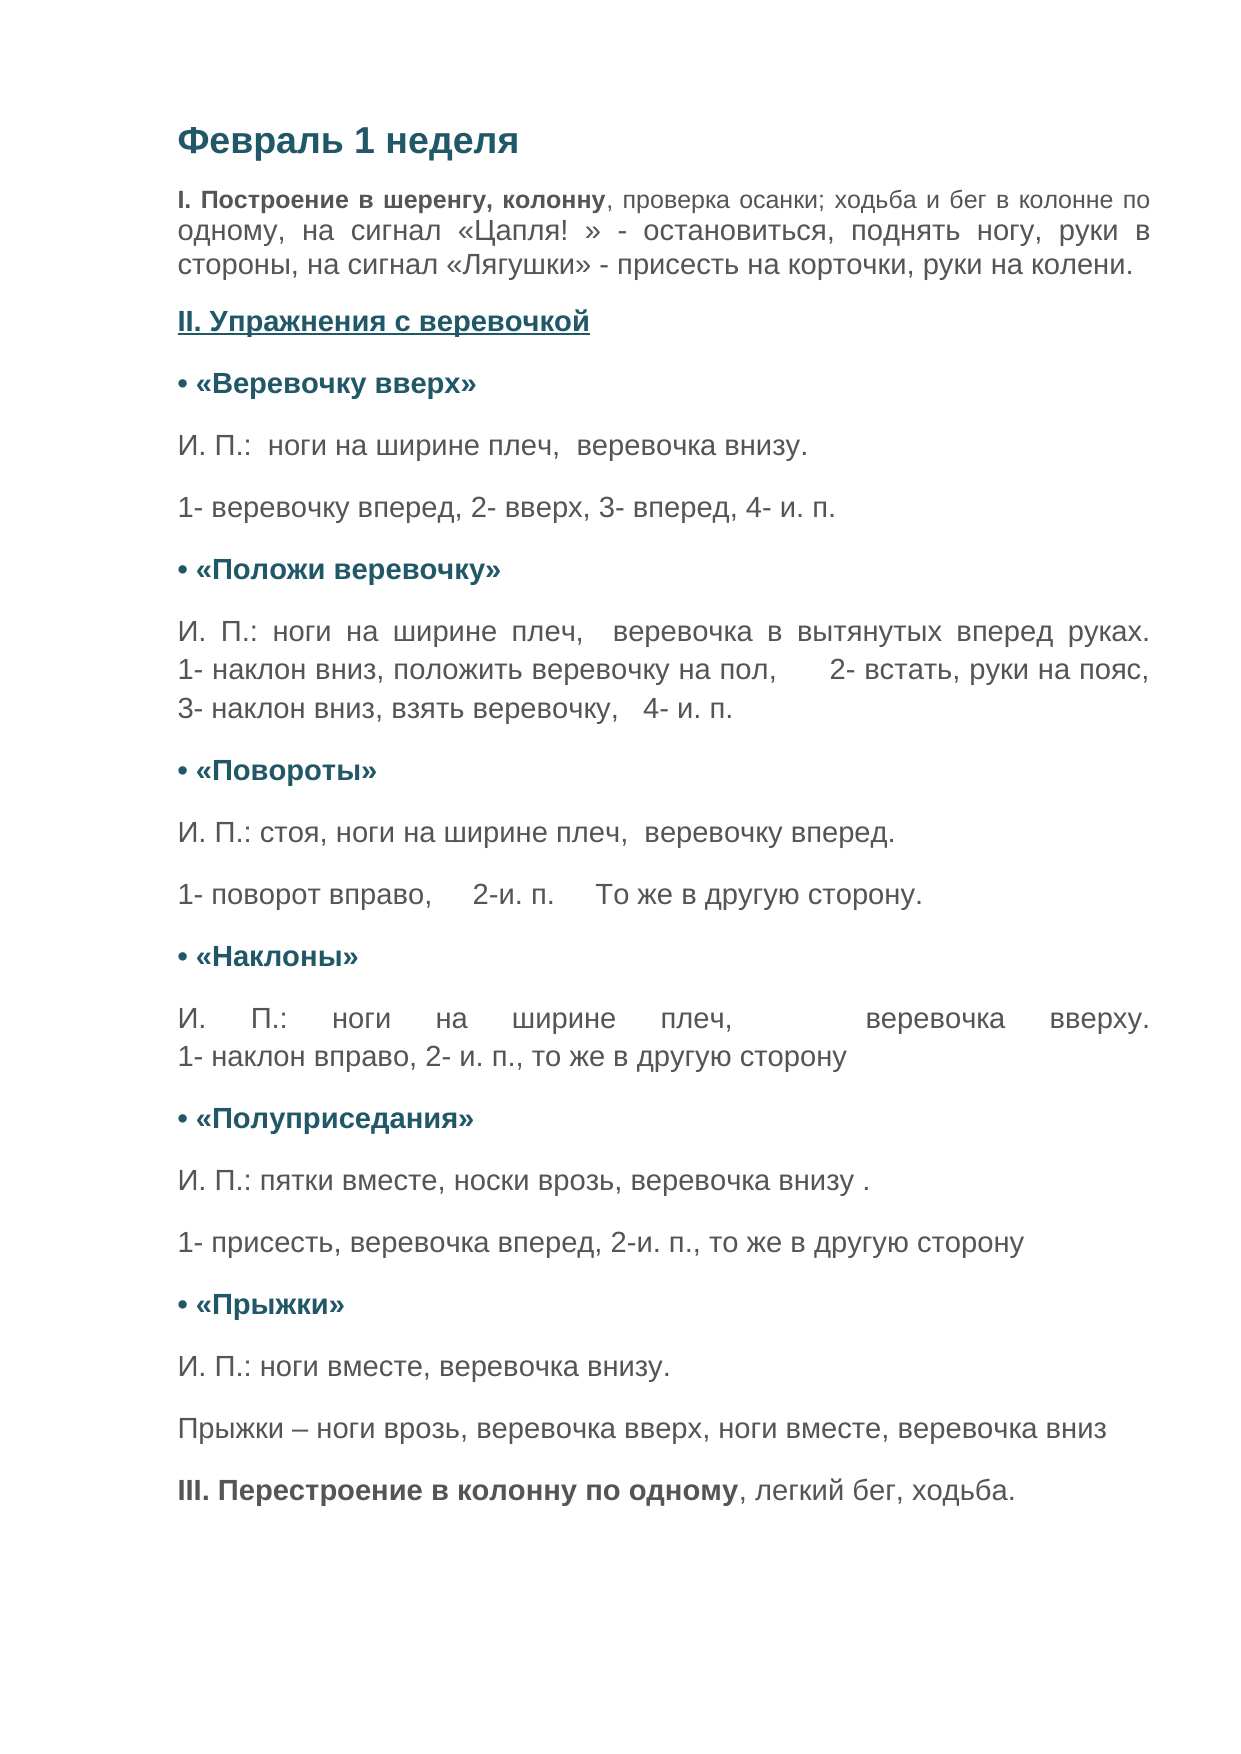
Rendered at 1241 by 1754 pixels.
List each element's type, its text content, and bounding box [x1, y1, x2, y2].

text 1- веревочку вперед, 2- вверх, 3- вперед, 4- и. п. [177, 490, 1152, 523]
text • «Веревочку вверх» [177, 366, 1152, 399]
text Прыжки – ноги врозь, веревочка вверх, ноги вместе, веревочка вниз [177, 1411, 1152, 1445]
text И. П.: ноги на ширине плеч, веревочка внизу. [177, 428, 1152, 461]
text III. Перестроение в колонну по одному, легкий бег, ходьба. [177, 1473, 1152, 1507]
text II. Упражнения с веревочкой [177, 304, 1152, 337]
text • «Положи веревочку» [177, 552, 1152, 585]
text И. П.: ноги вместе, веревочка внизу. [177, 1349, 1152, 1383]
text I. Построение в шеренгу, колонну, проверка осанки; ходьба и бег в колонне по одному, на сигнал «Цапля! » - остановиться, поднять ногу, руки в стороны, на сигнал «Лягушки» - присесть на корточки, руки на колени. [177, 185, 1152, 281]
text И. П.: ноги на ширине плеч, веревочка в вытянутых вперед руках. 1- наклон вниз, положить веревочку на пол, 2- встать, руки на пояс, 3- наклон вниз, взять веревочку, 4- и. п. [177, 614, 1152, 724]
text 1- присесть, веревочка вперед, 2-и. п., то же в другую сторону [177, 1225, 1152, 1259]
text И. П.: ноги на ширине плеч, веревочка вверху. 1- наклон вправо, 2- и. п., то же в другую сторону [177, 1001, 1152, 1073]
text И. П.: стоя, ноги на ширине плеч, веревочку вперед. [177, 815, 1152, 848]
text • «Полуприседания» [177, 1101, 1152, 1135]
text Февраль 1 неделя [177, 118, 1152, 161]
text 1- поворот вправо, 2-и. п. То же в другую сторону. [177, 877, 1152, 910]
text • «Повороты» [177, 753, 1152, 786]
text И. П.: пятки вместе, носки врозь, веревочка внизу . [177, 1163, 1152, 1197]
text • «Прыжки» [177, 1287, 1152, 1321]
text • «Наклоны» [177, 939, 1152, 972]
